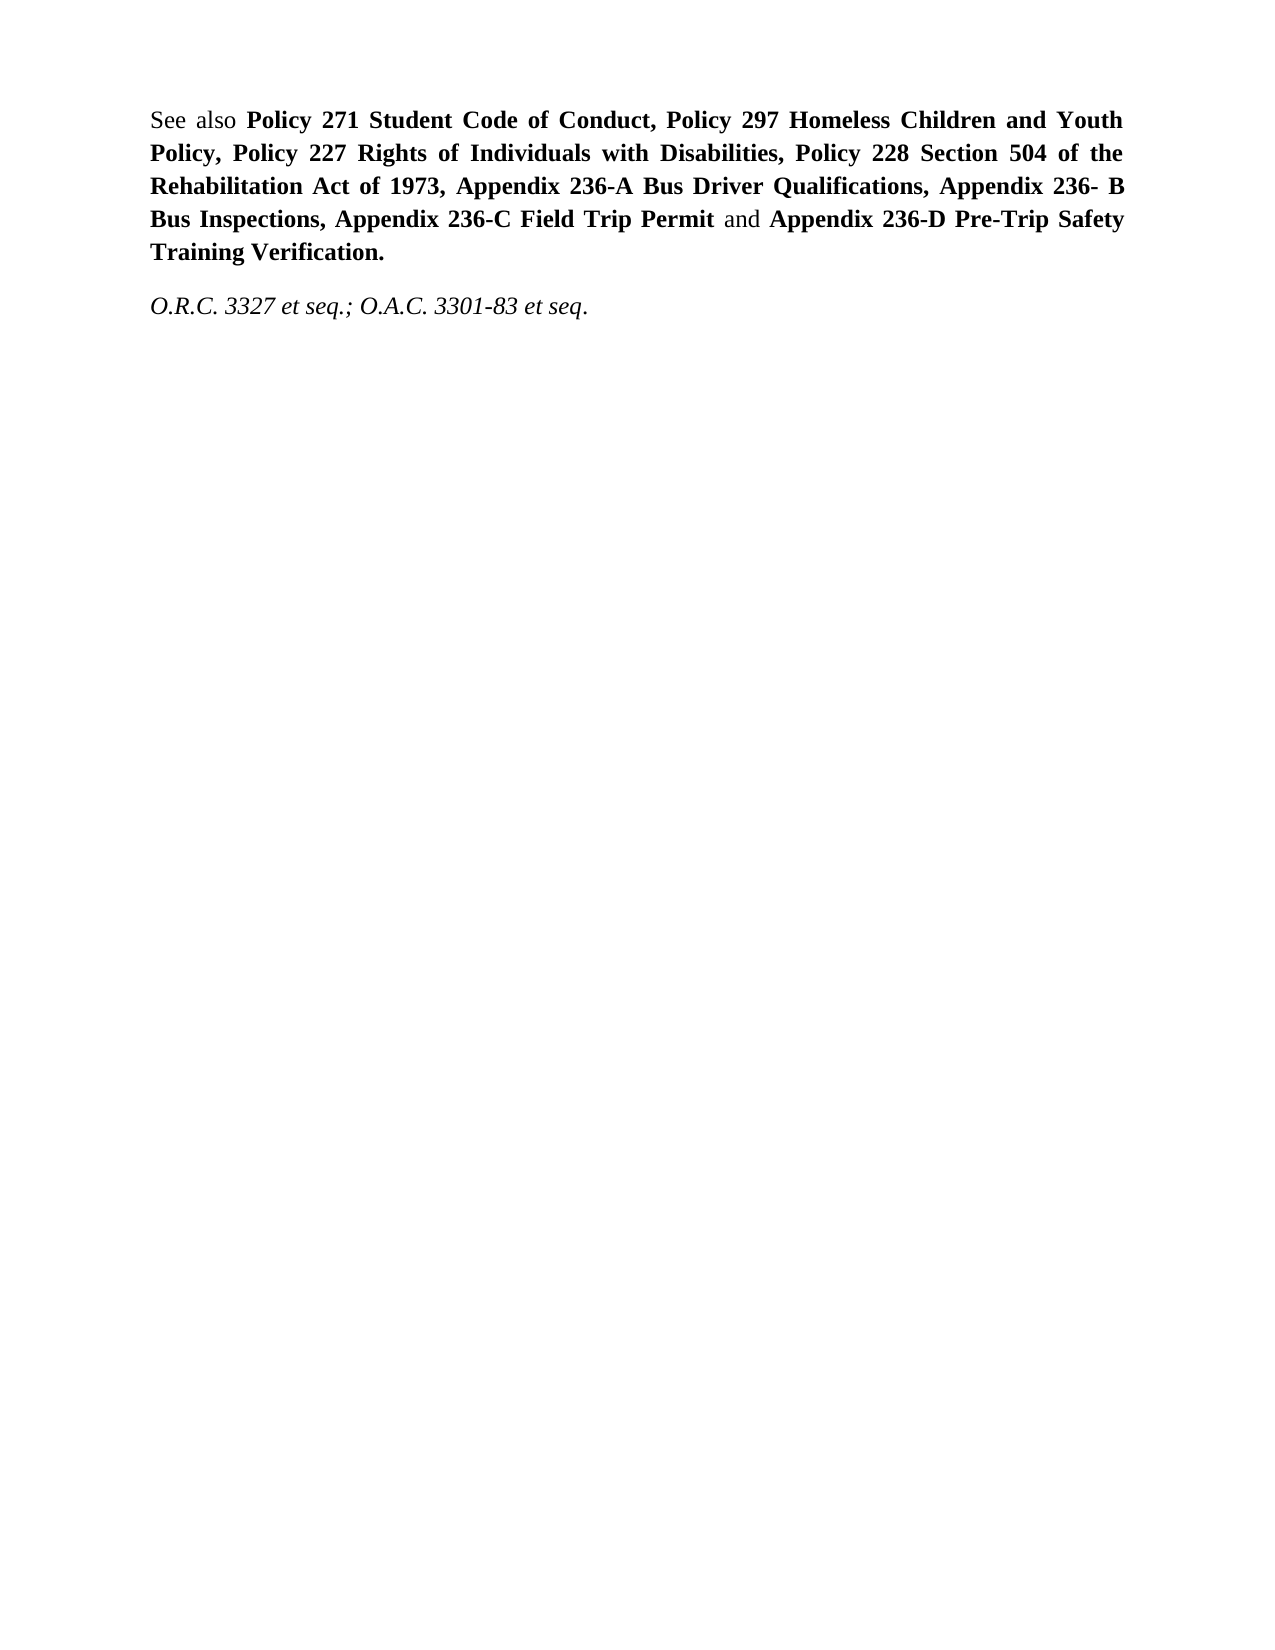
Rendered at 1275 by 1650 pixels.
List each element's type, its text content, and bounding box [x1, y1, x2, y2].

text See also Policy 271 Student Code of Conduct, Policy 297 Homeless Children and Youth Policy, Policy 227 Rights of Individuals with Disabilities, Policy 228 Section 504 of the Rehabilitation Act of 1973, Appendix 236-A Bus Driver Qualifications, Appendix 236- B Bus Inspections, Appendix 236-C Field Trip Permit and Appendix 236-D Pre-Trip Safety Training Verification. [150, 105, 1125, 266]
text O.R.C. 3327 et seq.; O.A.C. 3301-83 et seq. [150, 291, 1125, 320]
